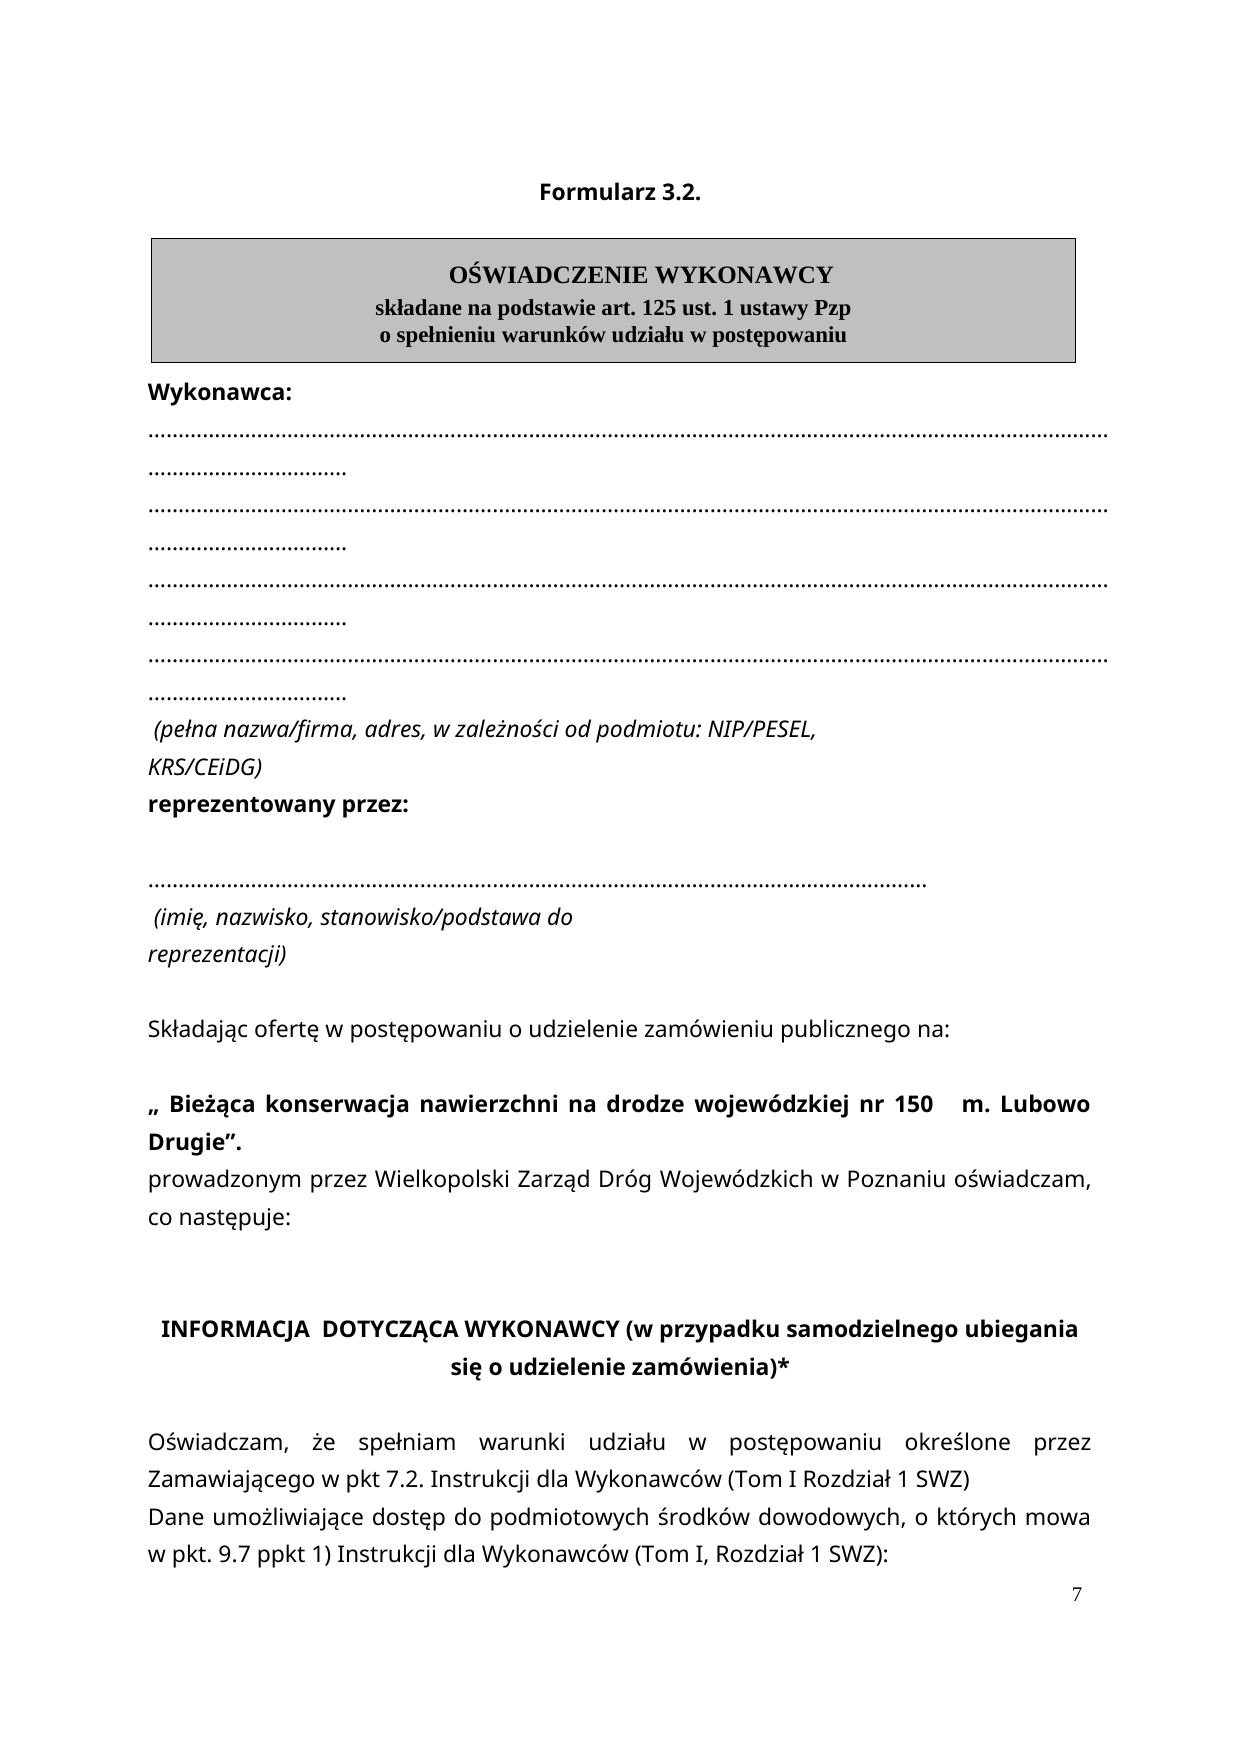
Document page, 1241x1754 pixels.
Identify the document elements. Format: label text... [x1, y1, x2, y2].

text Dane umożliwiające dostęp do podmiotowych środków dowodowych, o których mowa w pkt. 9.7 ppkt 1) Instrukcji dla Wykonawców (Tom I, Rozdział 1 SWZ): [148, 1501, 1092, 1569]
text (pełna nazwa/firma, adres, w zależności od podmiotu: NIP/PESEL, KRS/CEiDG) reprezentowany przez: [148, 713, 916, 819]
text ………………………………………………………………………………………………………………………………………………………………………… [148, 488, 1122, 557]
text Oświadczam, że spełniam warunki udziału w postępowaniu określone przez Zamawiającego w pkt 7.2. Instrukcji dla Wykonawców (Tom I Rozdział 1 SWZ) [148, 1426, 1092, 1494]
text ………………………………………………………………………………………………………………………………………………………………………… [148, 638, 1122, 707]
text (imię, nazwisko, stanowisko/podstawa do reprezentacji) [148, 901, 709, 969]
text ………………………………………………………………………………………………………………………………………………………………………… [148, 563, 1122, 632]
text Wykonawca: [148, 214, 1092, 407]
text ………………………………………………………………………………………………………………………………………………………………………… [148, 413, 1122, 482]
text „ Bieżąca konserwacja nawierzchni na drodze wojewódzkiej nr 150 m. Lubowo Drugie”. [148, 1088, 1092, 1157]
text INFORMACJA DOTYCZĄCA WYKONAWCY (w przypadku samodzielnego ubiegania się o udzielenie zamówienia)* [148, 1313, 1092, 1382]
text Składając ofertę w postępowaniu o udzielenie zamówieniu publicznego na: [148, 1013, 1092, 1044]
text prowadzonym przez Wielkopolski Zarząd Dróg Wojewódzkich w Poznaniu oświadczam, co następuje: [148, 1163, 1092, 1232]
text ………………………………………………………………………………………………………………… [148, 863, 1122, 894]
text Formularz 3.2. [148, 176, 1092, 208]
